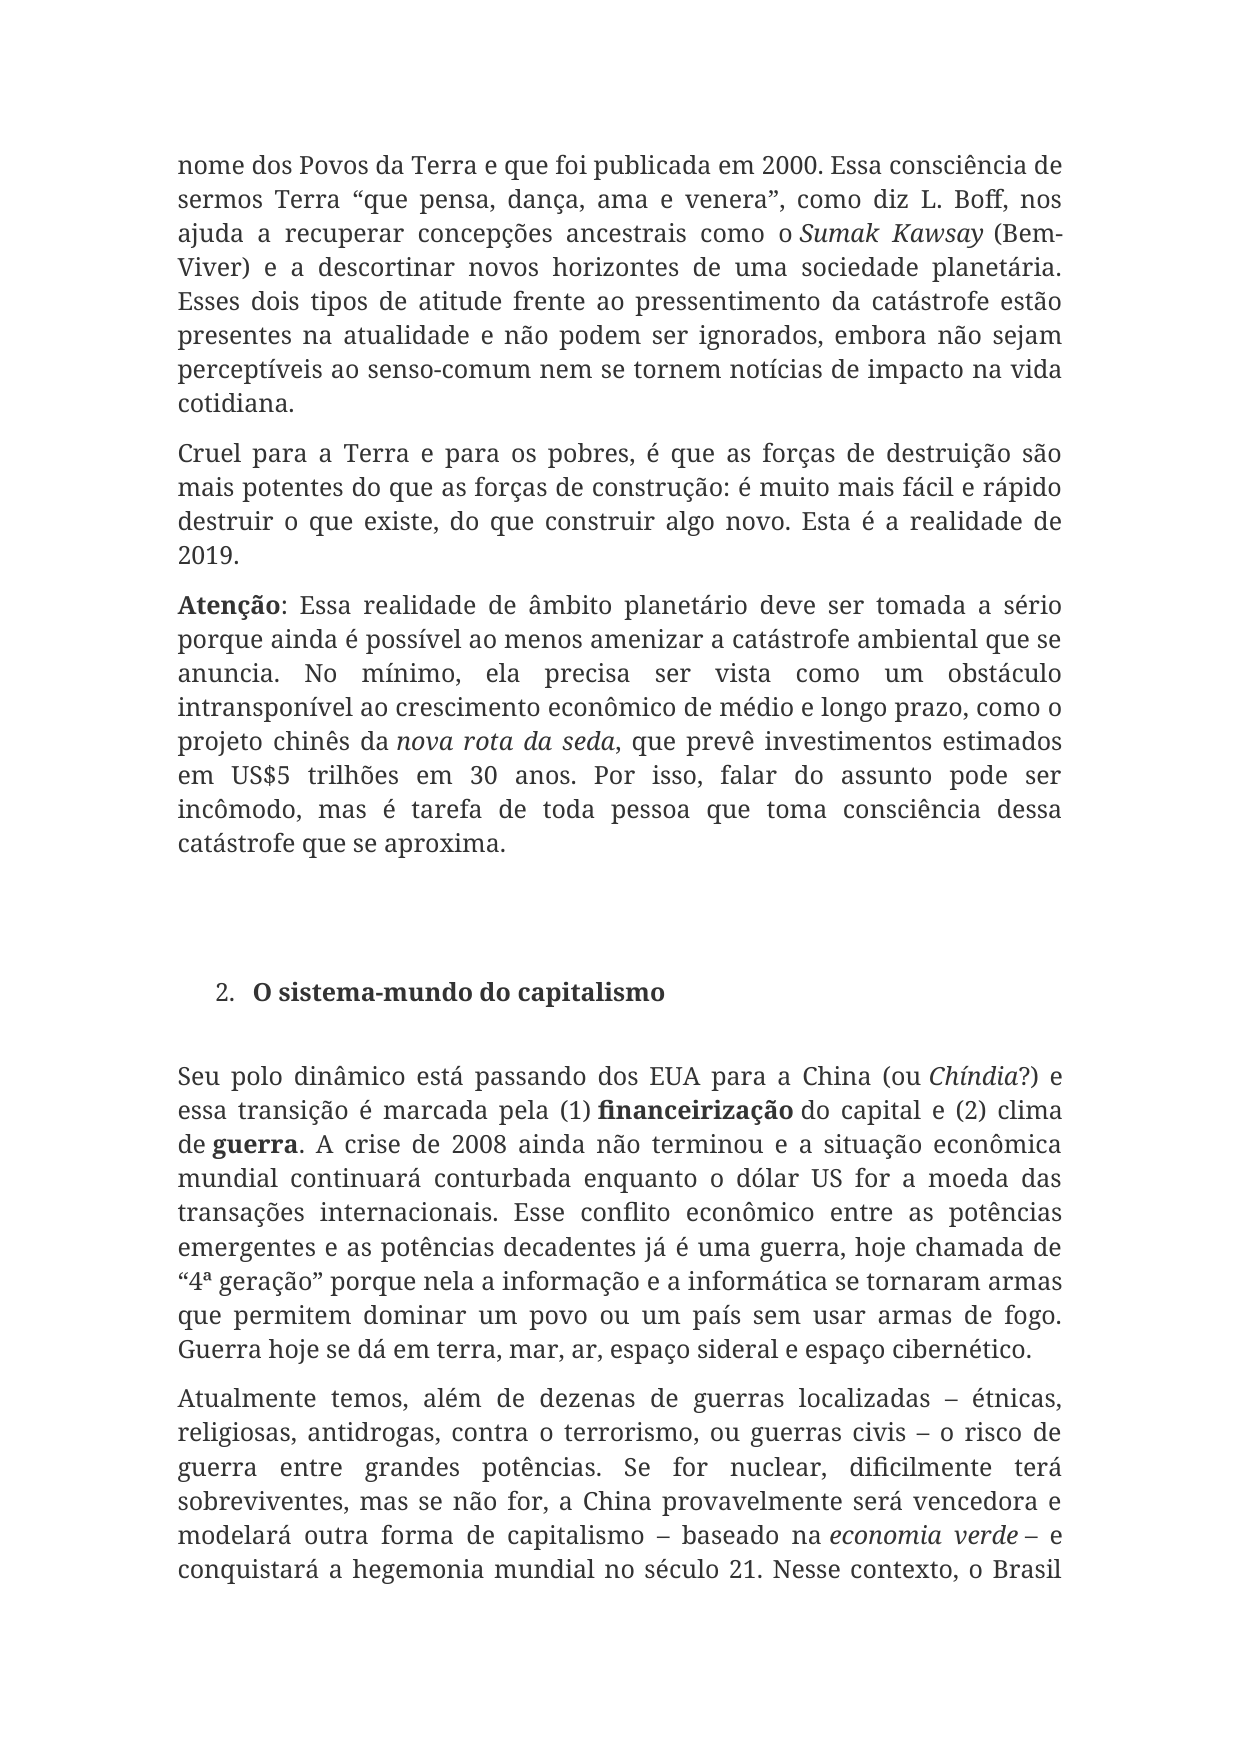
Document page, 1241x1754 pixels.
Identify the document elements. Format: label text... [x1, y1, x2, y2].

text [177, 1381, 1063, 1585]
text Cruel para a Terra e para os pobres, é que as forças de destruição são mais potentes do que as forças de construção: é muito mais fácil e rápido destruir o que existe, do que construir algo novo. Esta é a realidade de 2019. [177, 436, 1063, 572]
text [177, 148, 1063, 420]
text Seu polo dinâmico está passando dos EUA para a China (ou Chíndia?) e essa transição é marcada pela (1) financeirização do capital e (2) clima de guerra. A crise de 2008 ainda não terminou e a situação econômica mundial continuará conturbada enquanto o dólar US for a moeda das transações internacionais. Esse conflito econômico entre as potências emergentes e as potências decadentes já é uma guerra, hoje chamada de “4ª geração” porque nela a informação e a informática se tornaram armas que permitem dominar um povo ou um país sem usar armas de fogo. Guerra hoje se dá em terra, mar, ar, espaço sideral e espaço cibernético. [177, 1059, 1063, 1365]
list O sistema-mundo do capitalismo [215, 975, 1063, 1009]
text Atenção: Essa realidade de âmbito planetário deve ser tomada a sério porque ainda é possível ao menos amenizar a catástrofe ambiental que se anuncia. No mínimo, ela precisa ser vista como um obstáculo intransponível ao crescimento econômico de médio e longo prazo, como o projeto chinês da nova rota da seda, que prevê investimentos estimados em US$5 trilhões em 30 anos. Por isso, falar do assunto pode ser incômodo, mas é tarefa de toda pessoa que toma consciência dessa catástrofe que se aproxima. [177, 588, 1063, 860]
